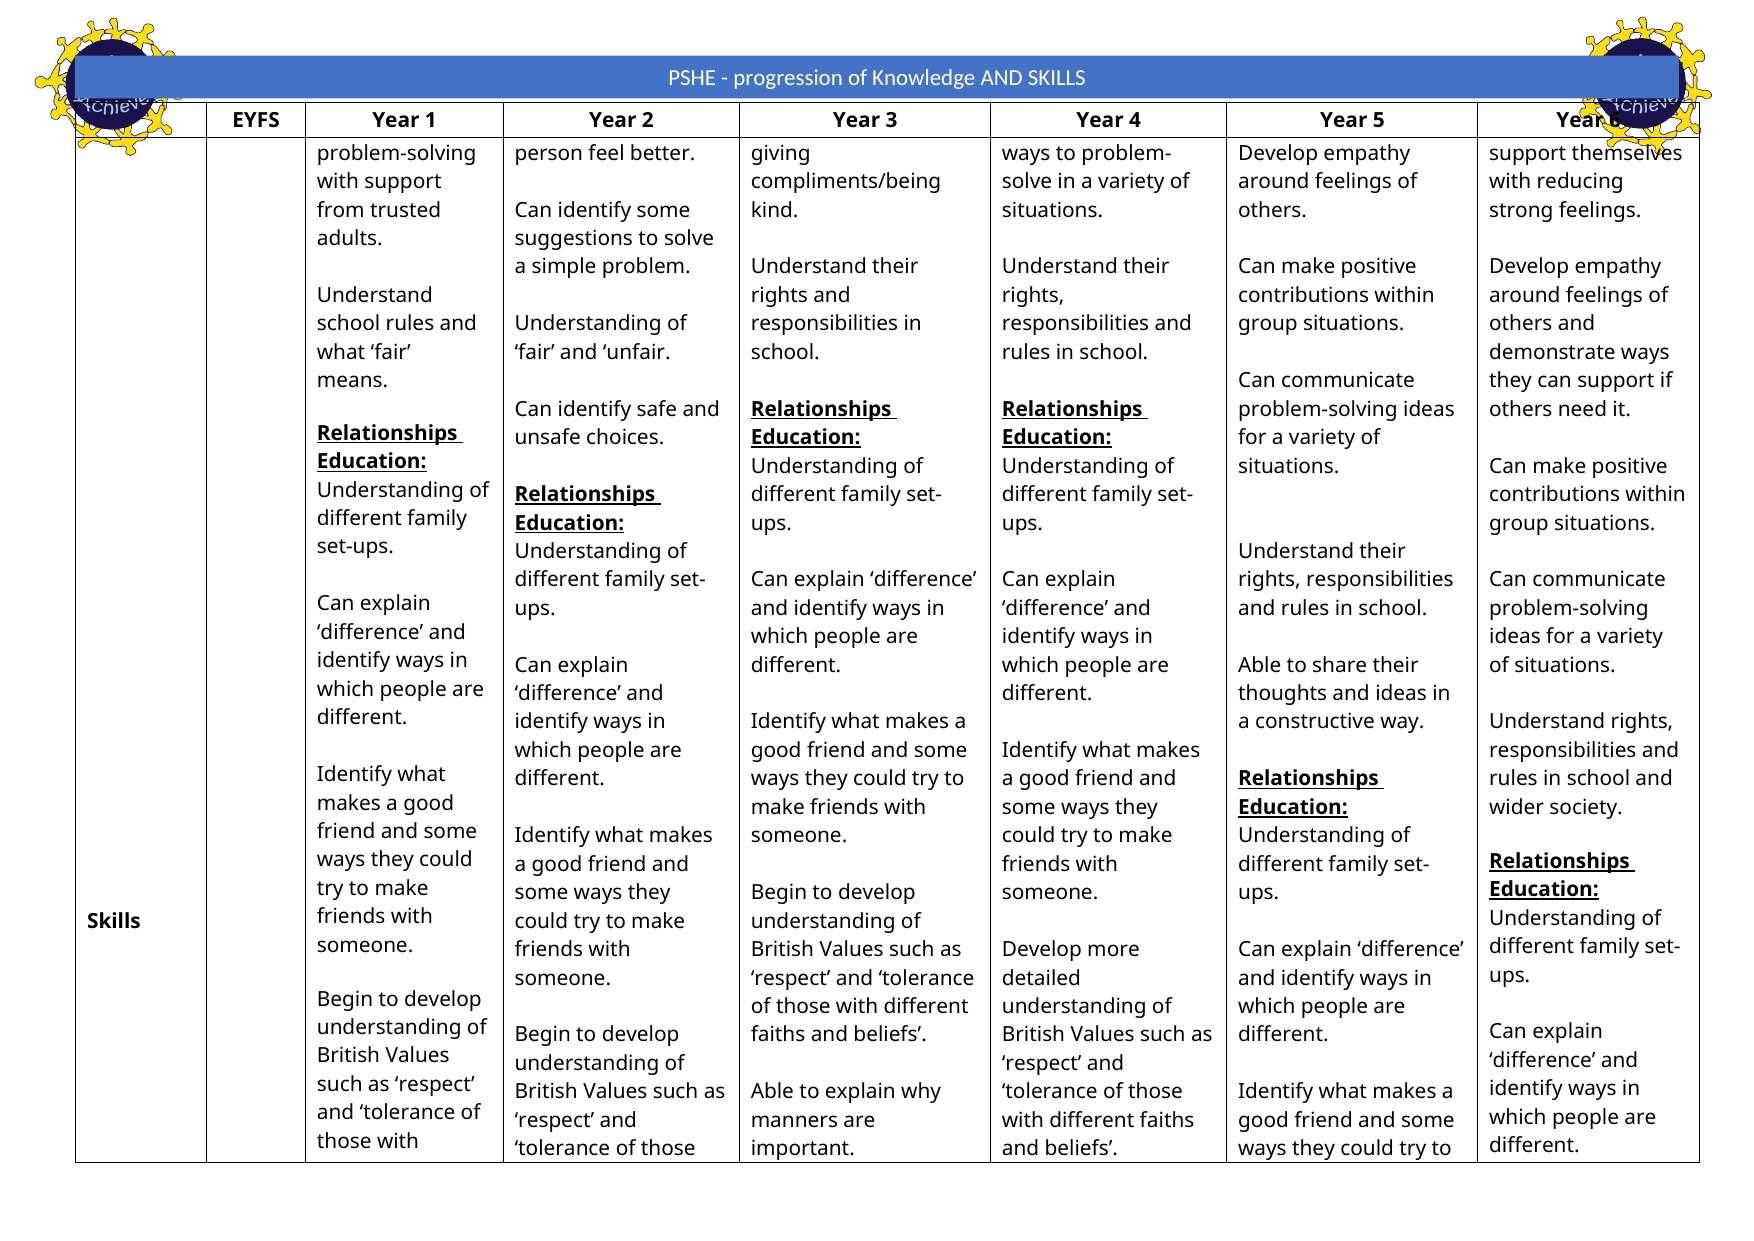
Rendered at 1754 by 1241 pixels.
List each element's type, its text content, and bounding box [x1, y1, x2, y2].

table_cell Skills Skills Skills Skills [76, 138, 206, 1162]
table_header Year 6 [1478, 103, 1699, 137]
table_cell [207, 138, 305, 1162]
picture [25, 12, 207, 167]
table_header Year 4 [991, 103, 1226, 137]
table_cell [991, 138, 1226, 1162]
table_header Year 3 [740, 103, 990, 137]
picture [1554, 11, 1736, 166]
table_header Year 2 [504, 103, 739, 137]
table_header Year 1 [306, 103, 503, 137]
table_header EYFS [207, 103, 305, 137]
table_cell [740, 138, 990, 1162]
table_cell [1227, 138, 1477, 1162]
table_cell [504, 138, 739, 1162]
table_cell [306, 138, 503, 1162]
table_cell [1478, 138, 1699, 1162]
table_header Year 5 [1227, 103, 1477, 137]
table_header [76, 103, 206, 137]
